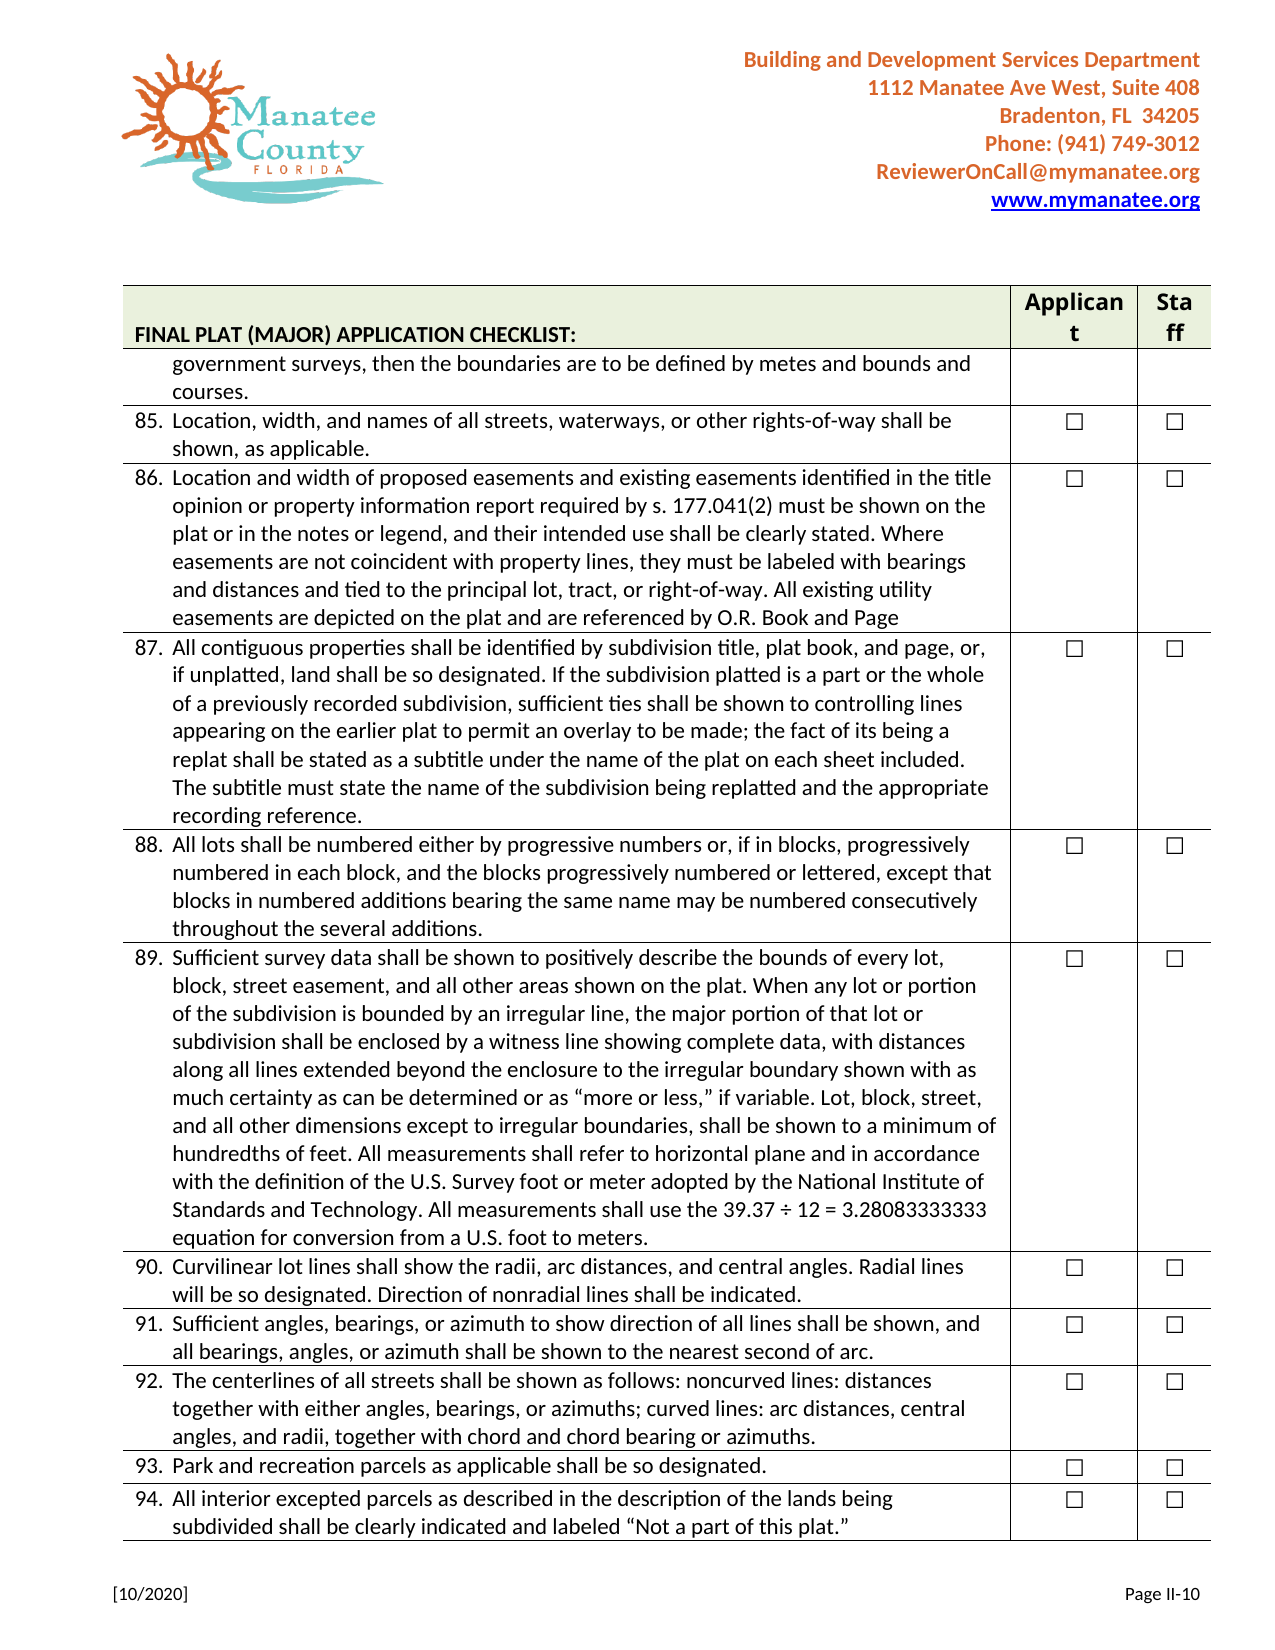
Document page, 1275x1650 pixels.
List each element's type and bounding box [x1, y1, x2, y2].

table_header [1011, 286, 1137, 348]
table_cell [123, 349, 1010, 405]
picture [112, 45, 392, 212]
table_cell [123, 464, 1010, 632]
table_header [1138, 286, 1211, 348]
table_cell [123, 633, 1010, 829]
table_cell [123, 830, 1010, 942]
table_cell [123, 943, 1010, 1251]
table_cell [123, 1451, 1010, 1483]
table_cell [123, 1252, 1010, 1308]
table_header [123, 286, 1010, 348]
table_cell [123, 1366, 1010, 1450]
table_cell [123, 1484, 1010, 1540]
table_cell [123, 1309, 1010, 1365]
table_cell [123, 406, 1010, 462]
